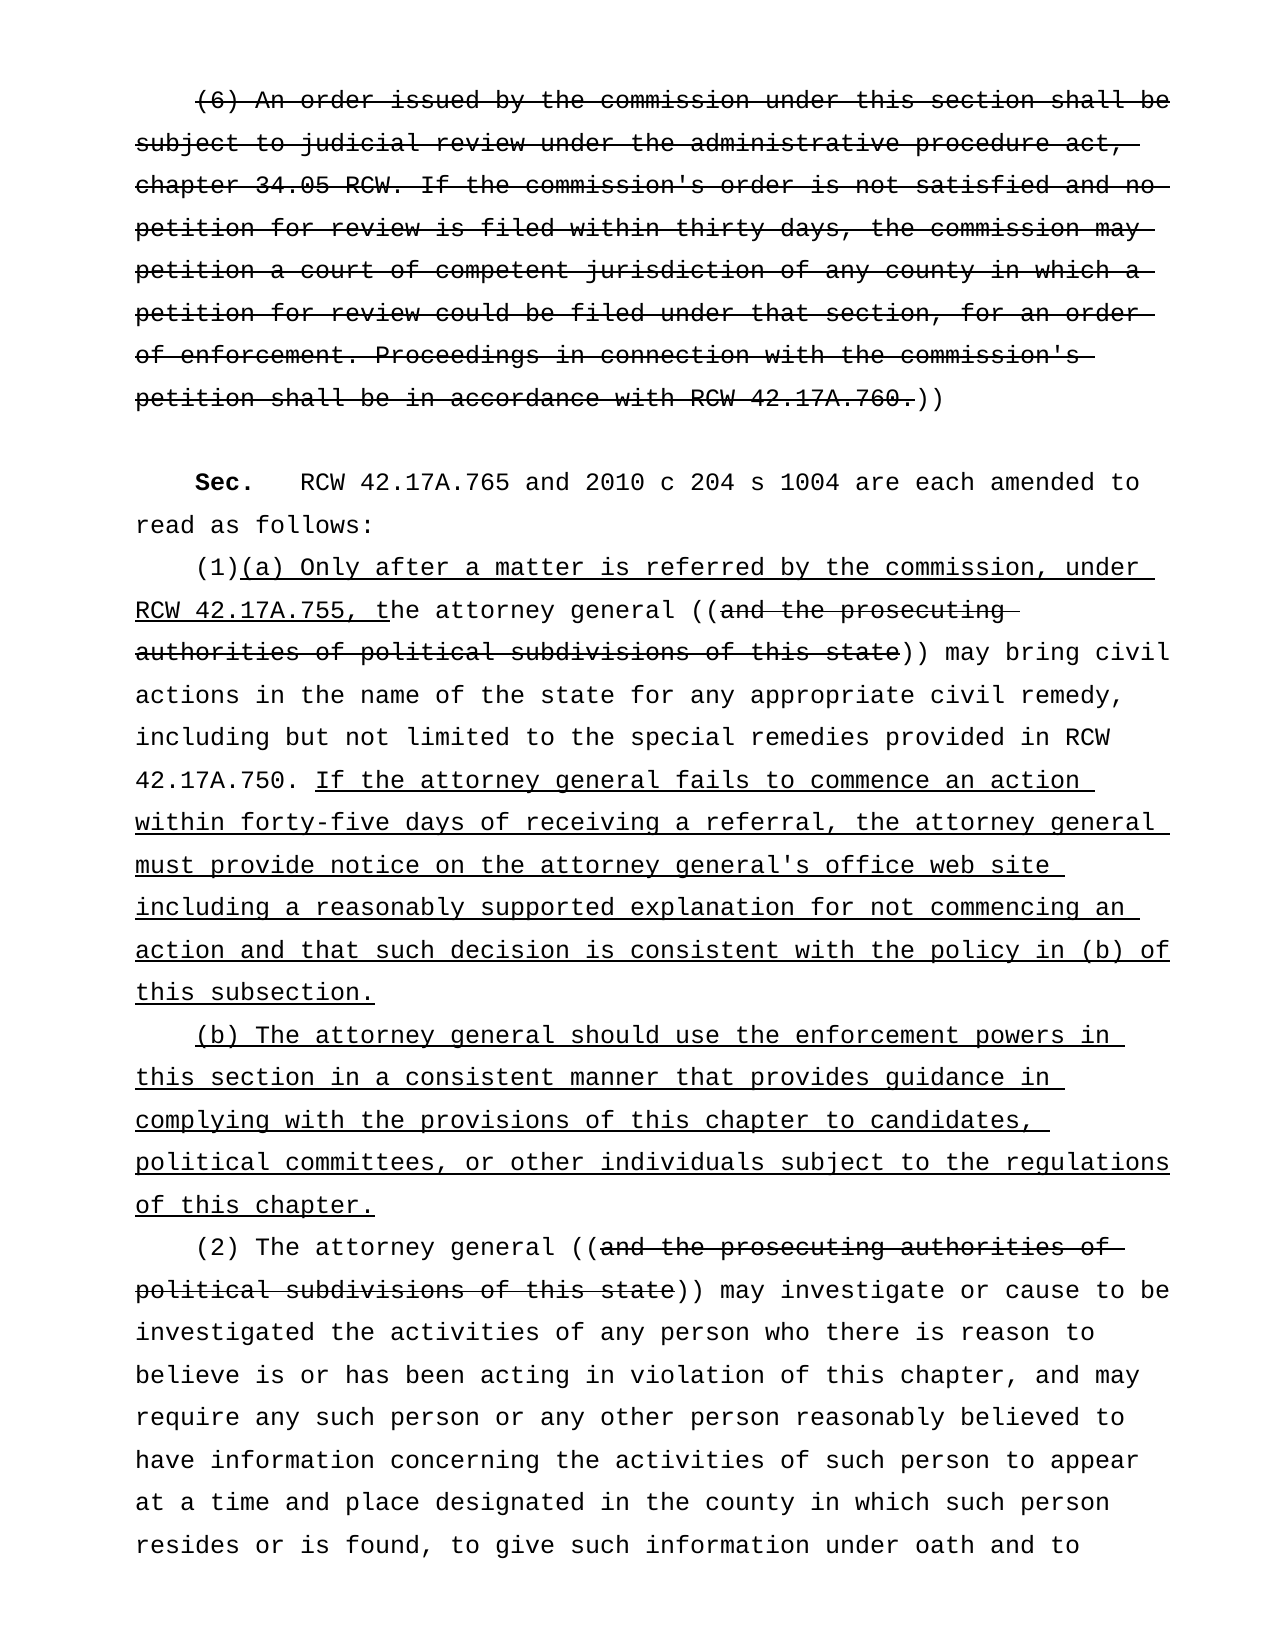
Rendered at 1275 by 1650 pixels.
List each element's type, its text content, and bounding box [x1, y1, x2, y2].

text (1)(a) Only after a matter is referred by the commission, under RCW 42.17A.755, the attorney general ((and the prosecuting authorities of political subdivisions of this state)) may bring civil actions in the name of the state for any appropriate civil remedy, including but not limited to the special remedies provided in RCW 42.17A.750. If the attorney general fails to commence an action within forty-five days of receiving a referral, the attorney general must provide notice on the attorney general's office web site including a reasonably supported explanation for not commencing an action and that such decision is consistent with the policy in (b) of this subsection. [135, 542, 1170, 833]
text (b) The attorney general should use the enforcement powers in this section in a consistent manner that provides guidance in complying with the provisions of this chapter to candidates, political committees, or other individuals subject to the regulations of this chapter. [135, 1009, 1170, 1173]
text (1)(a) Only after a matter is referred by the commission, under RCW 42.17A.755, the attorney general ((and the prosecuting authorities of political subdivisions of this state)) may bring civil actions in the name of the state for any appropriate civil remedy, including but not limited to the special remedies provided in RCW 42.17A.750. If the attorney general fails to commence an action within forty-five days of receiving a referral, the attorney general must provide notice on the attorney general's office web site including a reasonably supported explanation for not commencing an action and that such decision is consistent with the policy in (b) of this subsection. [135, 835, 1170, 960]
text Sec. RCW 42.17A.765 and 2010 c 204 s 1004 are each amended to read as follows: [135, 457, 1170, 542]
text (1)(a) Only after a matter is referred by the commission, under RCW 42.17A.755, the attorney general ((and the prosecuting authorities of political subdivisions of this state)) may bring civil actions in the name of the state for any appropriate civil remedy, including but not limited to the special remedies provided in RCW 42.17A.750. If the attorney general fails to commence an action within forty-five days of receiving a referral, the attorney general must provide notice on the attorney general's office web site including a reasonably supported explanation for not commencing an action and that such decision is consistent with the policy in (b) of this subsection. [135, 962, 1170, 1009]
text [135, 1222, 1170, 1562]
text (6) An order issued by the commission under this section shall be subject to judicial review under the administrative procedure act, chapter 34.05 RCW. If the commission's order is not satisfied and no petition for review is filed within thirty days, the commission may petition a court of competent jurisdiction of any county in which a petition for review could be filed under that section, for an order of enforcement. Proceedings in connection with the commission's petition shall be in accordance with RCW 42.17A.760.)) [135, 188, 1170, 415]
text (b) The attorney general should use the enforcement powers in this section in a consistent manner that provides guidance in complying with the provisions of this chapter to candidates, political committees, or other individuals subject to the regulations of this chapter. [135, 1175, 1170, 1222]
text (6) An order issued by the commission under this section shall be subject to judicial review under the administrative procedure act, chapter 34.05 RCW. If the commission's order is not satisfied and no petition for review is filed within thirty days, the commission may petition a court of competent jurisdiction of any county in which a petition for review could be filed under that section, for an order of enforcement. Proceedings in connection with the commission's petition shall be in accordance with RCW 42.17A.760.)) [135, 75, 1170, 186]
